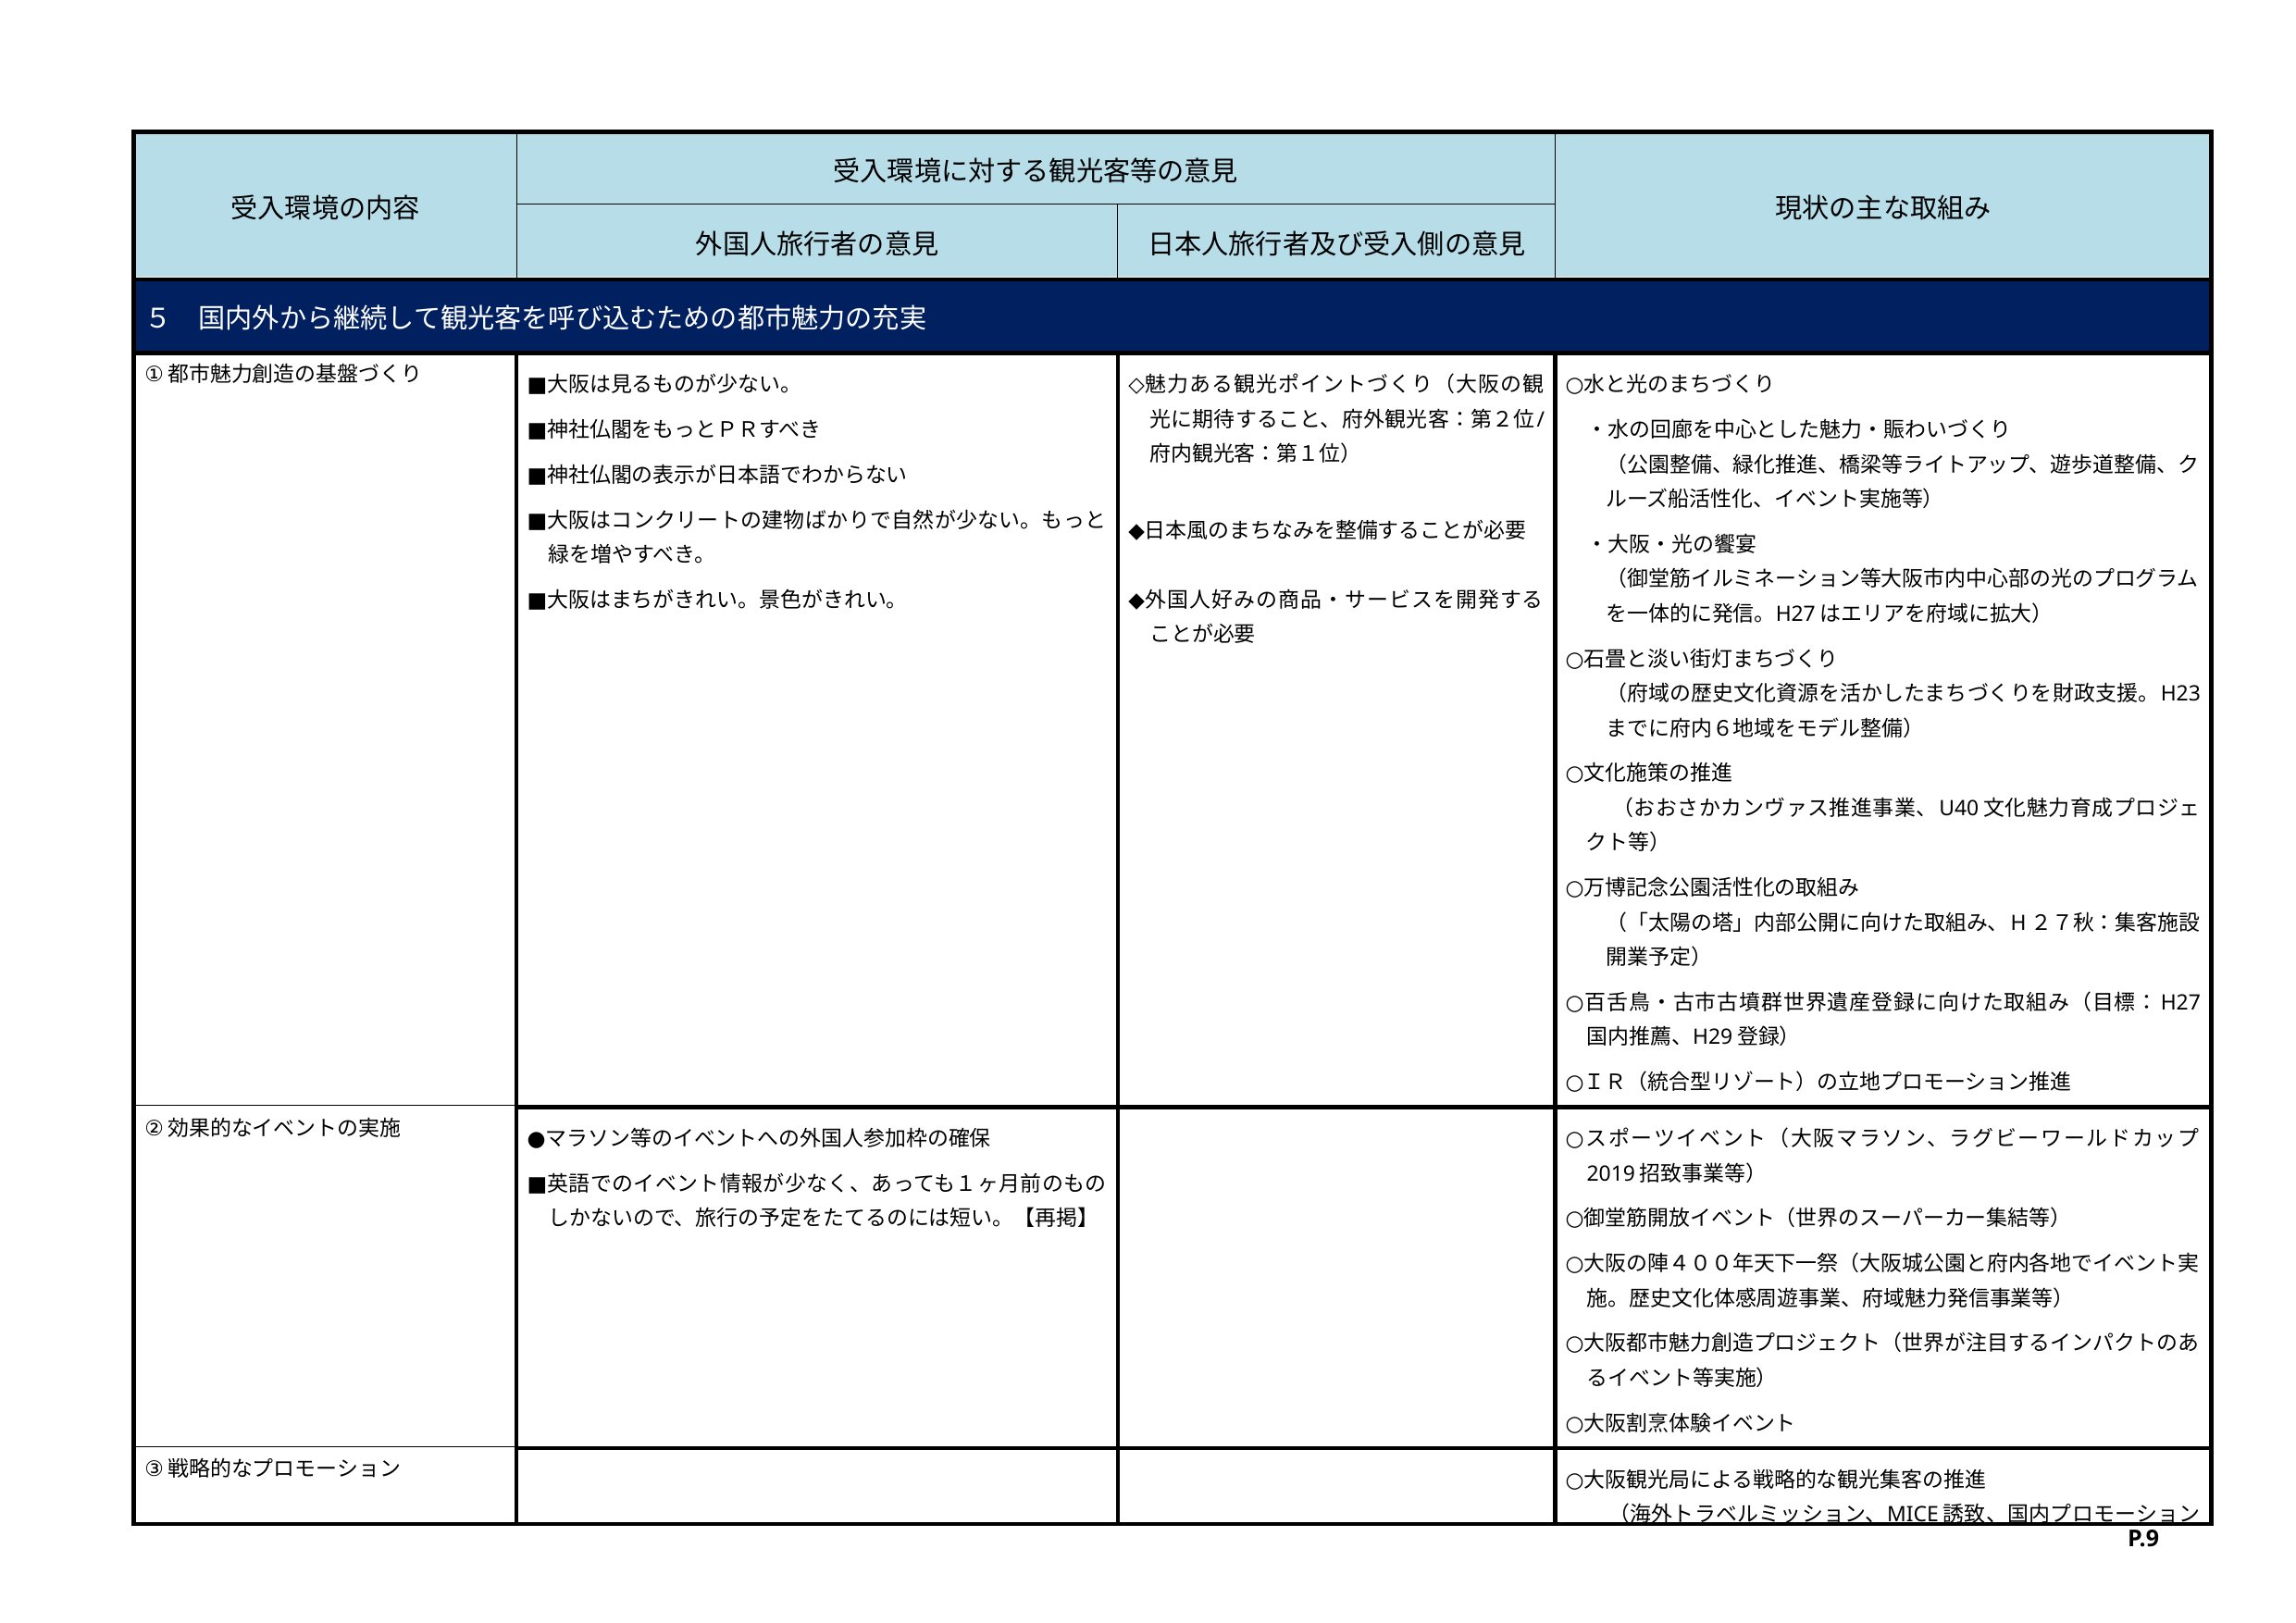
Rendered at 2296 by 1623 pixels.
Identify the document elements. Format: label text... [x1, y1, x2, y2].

table_cell ●マラソン等のイベントへの外国人参加枠の確保 ■英語でのイベント情報が少なく、あっても１ヶ月前のものしかないので、旅行の予定をたてるのには短い。【再掲】 [518, 1109, 1116, 1445]
table_cell ○大阪観光局による戦略的な観光集客の推進 （海外トラベルミッション、MICE誘致、国内プロモーション等） ○大阪ミュージアム構想の推進 （基金を活用したまちの魅力づくり支援、HP・動画等を活用した府内各地の魅力発信等） ○大阪産（もん）のブランディング [1558, 1450, 2209, 1522]
table_header 受入環境の内容 [136, 134, 516, 277]
table_cell ②効果的なイベントの実施 [136, 1106, 515, 1445]
table_cell ５ 国内外から継続して観光客を呼び込むための都市魅力の充実 [136, 281, 2209, 351]
table_cell ◇魅力ある観光ポイントづくり（大阪の観光に期待すること、府外観光客：第２位/府内観光客：第１位） ◆日本風のまちなみを整備することが必要 ◆外国人好みの商品・サービスを開発することが必要 [1120, 355, 1553, 1105]
table_cell 外国人旅行者の意見 [517, 204, 1117, 277]
table_cell [1120, 1450, 1553, 1522]
table_cell ○水と光のまちづくり ・水の回廊を中心とした魅力・賑わいづくり （公園整備、緑化推進、橋梁等ライトアップ、遊歩道整備、クルーズ船活性化、イベント実施等） ・大阪・光の饗宴 （御堂筋イルミネーション等大阪市内中心部の光のプログラムを一体的に発信。H27はエリアを府域に拡大） ○石畳と淡い街灯まちづくり （府域の歴史文化資源を活かしたまちづくりを財政支援。H23までに府内６地域をモデル整備） ○文化施策の推進 （おおさかカンヴァス推進事業、U40文化魅力育成プロジェクト等） ○万博記念公園活性化の取組み （「太陽の塔」内部公開に向けた取組み、H２７秋：集客施設開業予定） ○百舌鳥・古市古墳群世界遺産登録に向けた取組み（目標：H27国内推薦、H29登録） ○ＩＲ（統合型リゾート）の立地プロモーション推進 [1558, 355, 2209, 1105]
table_header 現状の主な取組み [1556, 134, 2209, 277]
table_cell ■大阪は見るものが少ない。 ■神社仏閣をもっとＰＲすべき ■神社仏閣の表示が日本語でわからない ■大阪はコンクリートの建物ばかりで自然が少ない。もっと緑を増やすべき。 ■大阪はまちがきれい。景色がきれい。 [518, 355, 1116, 1105]
table_header 受入環境に対する観光客等の意見 [517, 134, 1555, 204]
table_cell ○スポーツイベント（大阪マラソン、ラグビーワールドカップ2019招致事業等） ○御堂筋開放イベント（世界のスーパーカー集結等） ○大阪の陣４００年天下一祭（大阪城公園と府内各地でイベント実施。歴史文化体感周遊事業、府域魅力発信事業等） ○大阪都市魅力創造プロジェクト（世界が注目するインパクトのあるイベント等実施） ○大阪割烹体験イベント [1558, 1109, 2209, 1445]
table_cell [518, 1450, 1116, 1522]
table_cell [1120, 1109, 1553, 1445]
table_cell 日本人旅行者及び受入側の意見 [1118, 204, 1555, 277]
table_cell ③戦略的なプロモーション [136, 1447, 515, 1522]
table_cell ①都市魅力創造の基盤づくり [136, 355, 515, 1105]
